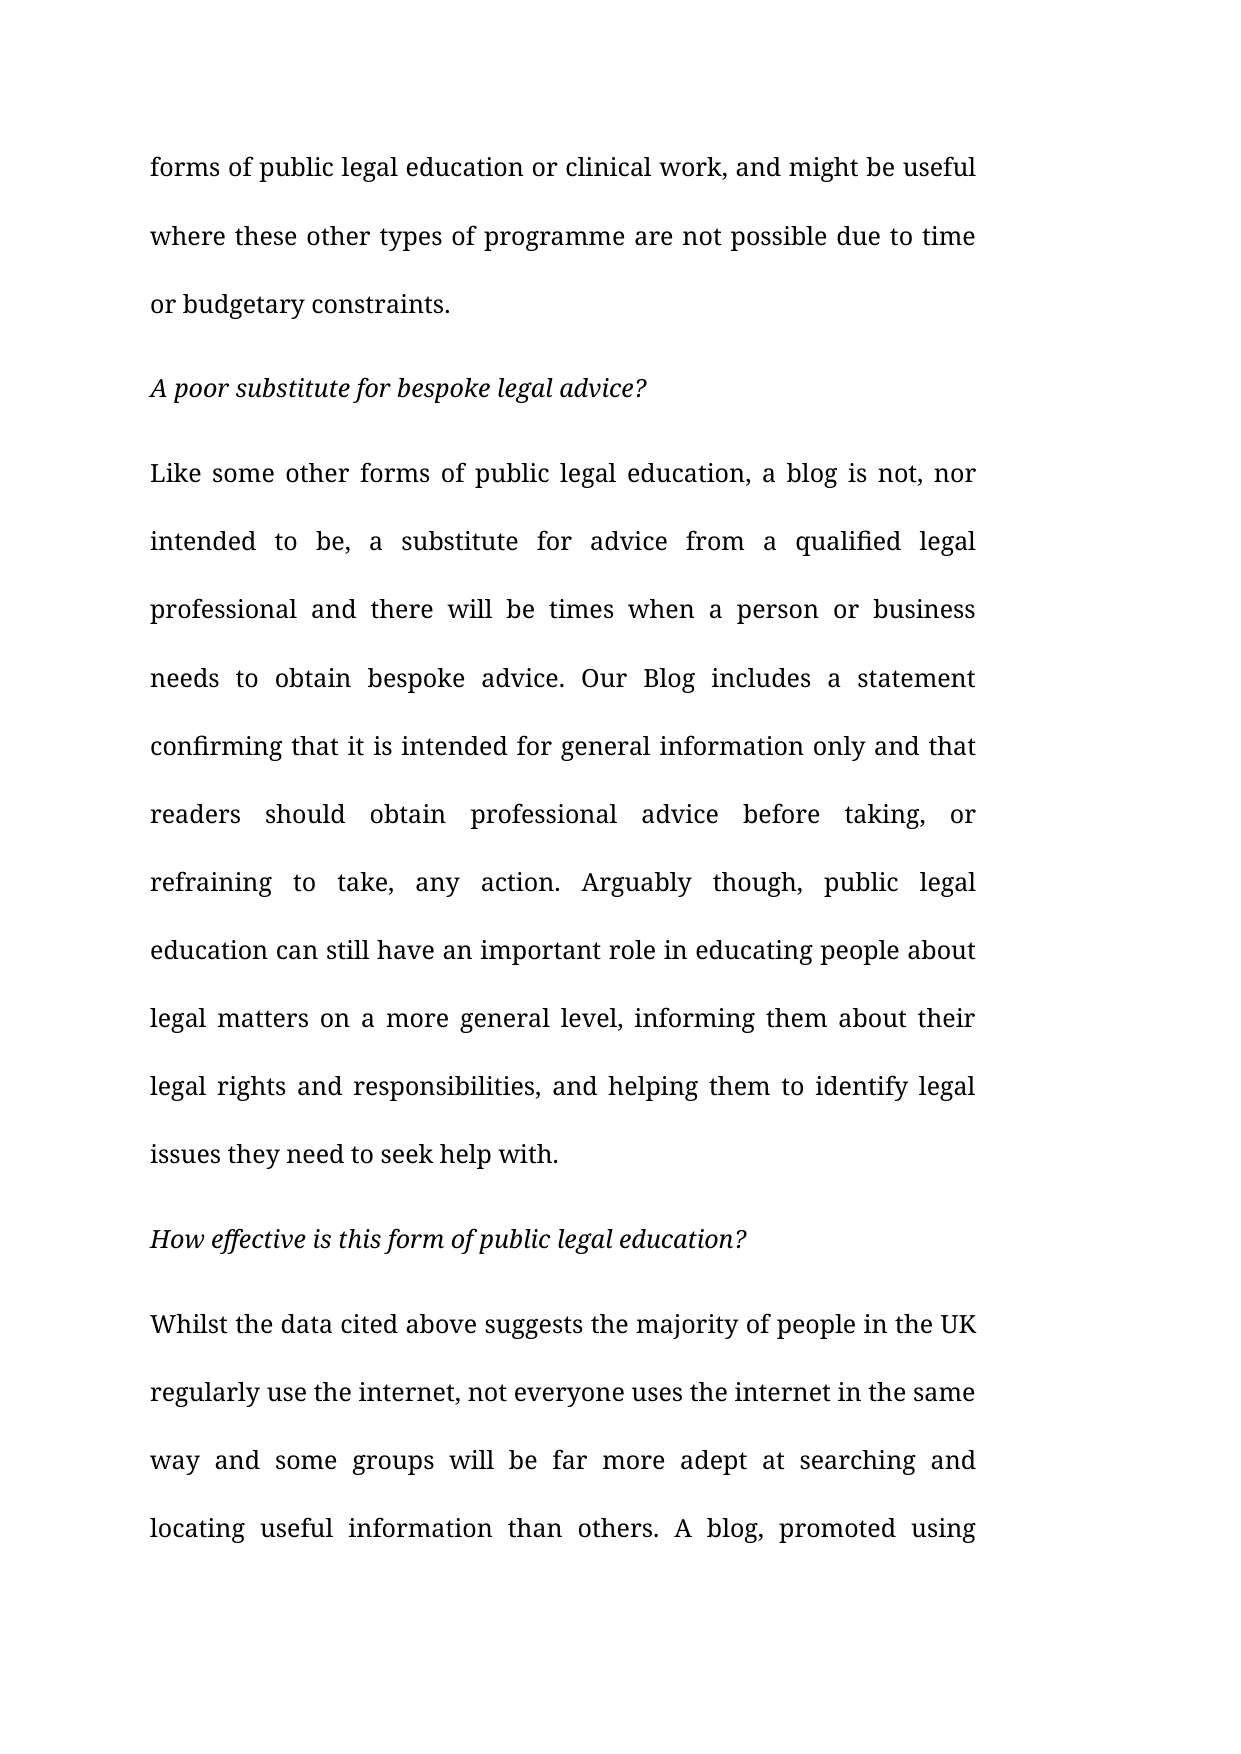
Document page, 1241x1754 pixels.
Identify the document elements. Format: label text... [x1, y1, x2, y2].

text A poor substitute for bespoke legal advice? [150, 371, 977, 405]
text Like some other forms of public legal education, a blog is not, nor intended to be, a substitute for advice from a qualified legal professional and there will be times when a person or business needs to obtain bespoke advice. Our Blog includes a statement confirming that it is intended for general information only and that readers should obtain professional advice before taking, or refraining to take, any action. Arguably though, public legal education can still have an important role in educating people about legal matters on a more general level, informing them about their legal rights and responsibilities, and helping them to identify legal issues they need to seek help with. [150, 456, 977, 1171]
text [150, 1307, 977, 1545]
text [150, 150, 977, 320]
text How effective is this form of public legal education? [150, 1222, 977, 1256]
